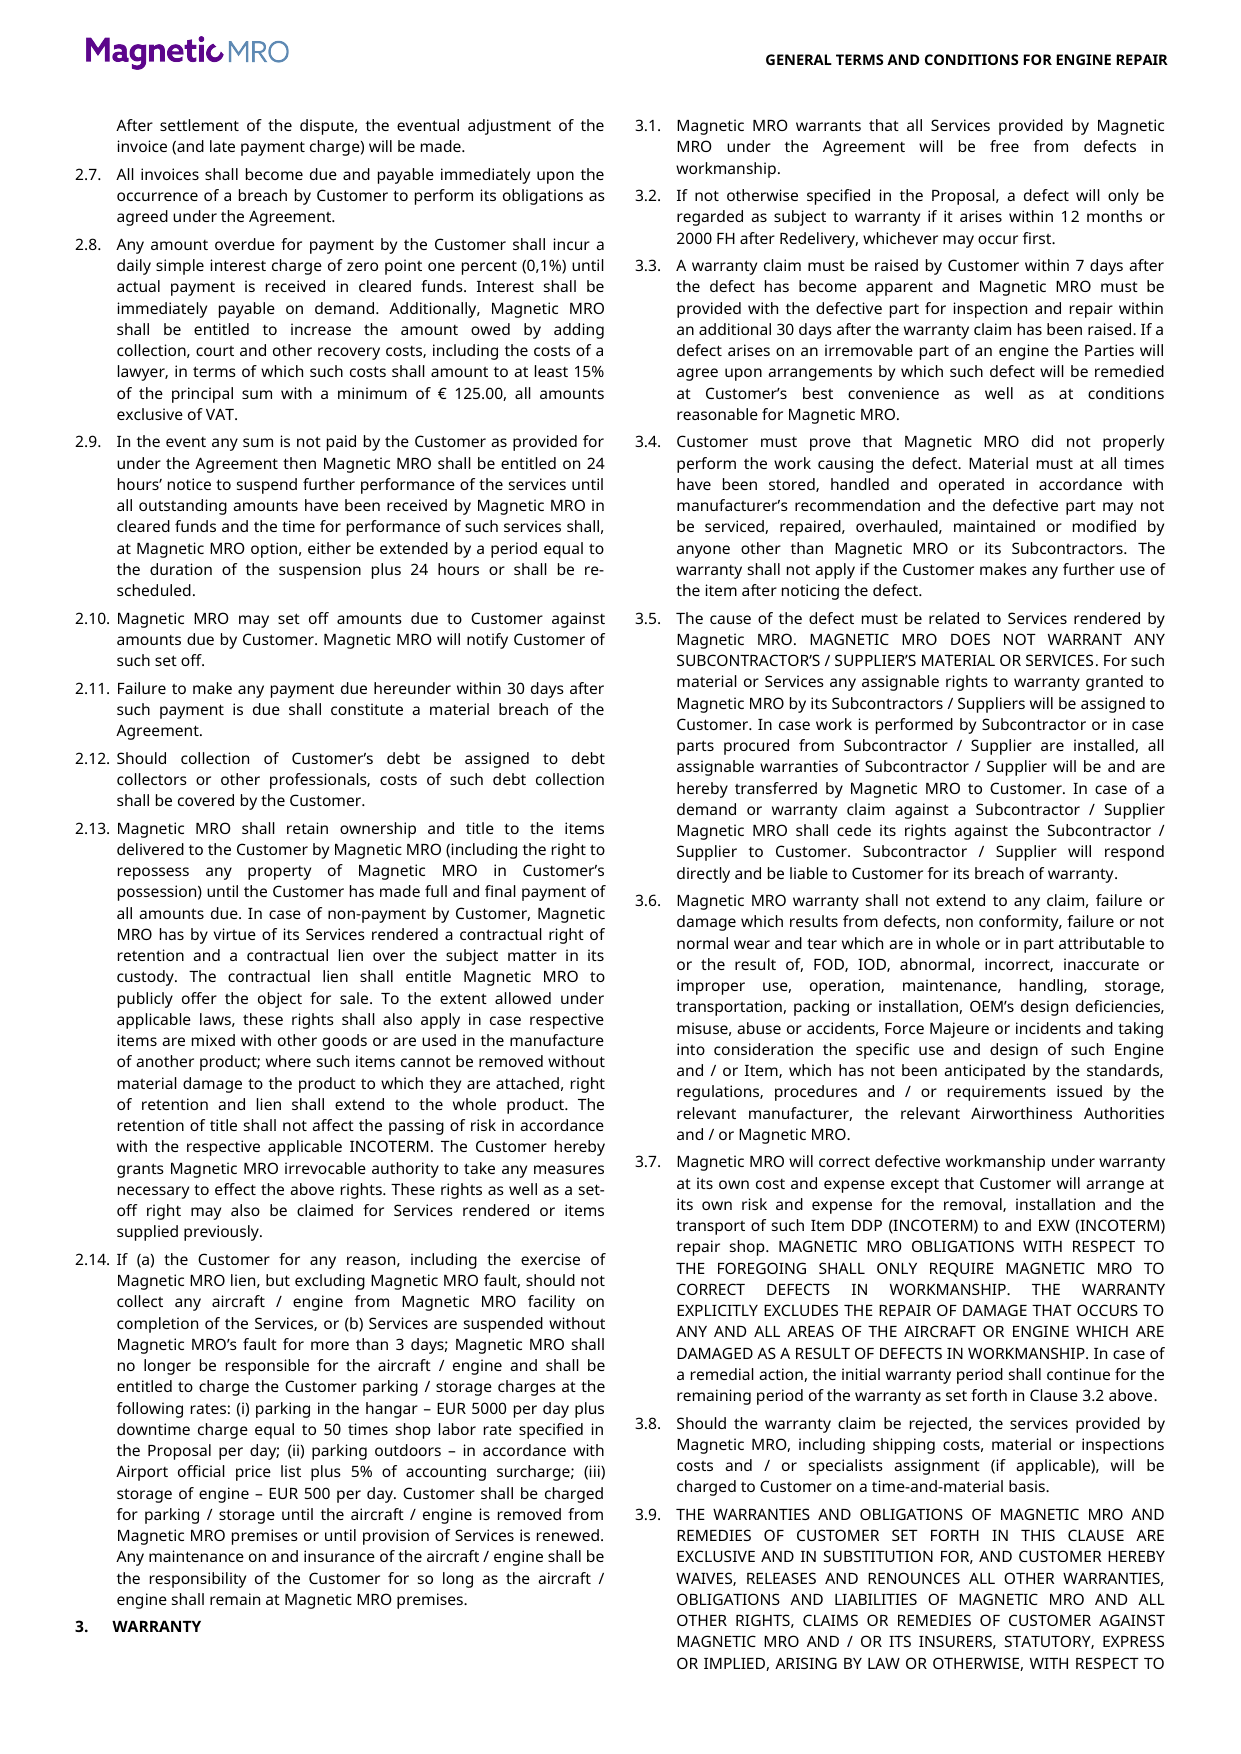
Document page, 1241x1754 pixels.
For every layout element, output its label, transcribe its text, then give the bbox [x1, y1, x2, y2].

picture [86, 36, 289, 70]
list If (a) the Customer for any reason, including the exercise of Magnetic MRO lien, but excluding Magnetic MRO fault, should not collect any aircraft / engine from Magnetic MRO facility on completion of the Services, or (b) Services are suspended without Magnetic MRO’s fault for more than 3 days; Magnetic MRO shall no longer be responsible for the aircraft / engine and shall be entitled to charge the Customer parking / storage charges at the following rates: (i) parking in the hangar – EUR 5000 per day plus downtime charge equal to 50 times shop labor rate specified in the Proposal per day; (ii) parking outdoors – in accordance with Airport official price list plus 5% of accounting surcharge; (iii) storage of engine – EUR 500 per day. Customer shall be charged for parking / storage until the aircraft / engine is removed from Magnetic MRO premises or until provision of Services is renewed. Any maintenance on and insurance of the aircraft / engine shall be the responsibility of the Customer for so long as the aircraft / engine shall remain at Magnetic MRO premises. [75, 1249, 605, 1610]
list Should the warranty claim be rejected, the services provided by Magnetic MRO, including shipping costs, material or inspections costs and / or specialists assignment (if applicable), will be charged to Customer on a time-and-material basis. [635, 1412, 1165, 1497]
list In the event any sum is not paid by the Customer as provided for under the Agreement then Magnetic MRO shall be entitled on 24 hours’ notice to suspend further performance of the services until all outstanding amounts have been received by Magnetic MRO in cleared funds and the time for performance of such services shall, at Magnetic MRO option, either be extended by a period equal to the duration of the suspension plus 24 hours or shall be re-scheduled. [75, 431, 605, 601]
list Magnetic MRO warranty shall not extend to any claim, failure or damage which results from defects, non conformity, failure or not normal wear and tear which are in whole or in part attributable to or the result of, FOD, IOD, abnormal, incorrect, inaccurate or improper use, operation, maintenance, handling, storage, transportation, packing or installation, OEM’s design deficiencies, misuse, abuse or accidents, Force Majeure or incidents and taking into consideration the specific use and design of such Engine and / or Item, which has not been anticipated by the standards, regulations, procedures and / or requirements issued by the relevant manufacturer, the relevant Airworthiness Authorities and / or Magnetic MRO. [635, 890, 1165, 1145]
list WARRANTY [75, 1616, 605, 1637]
list Customer must prove that Magnetic MRO did not properly perform the work causing the defect. Material must at all times have been stored, handled and operated in accordance with manufacturer’s recommendation and the defective part may not be serviced, repaired, overhauled, maintained or modified by anyone other than Magnetic MRO or its Subcontractors. The warranty shall not apply if the Customer makes any further use of the item after noticing the defect. [635, 431, 1165, 601]
list Should collection of Customer’s debt be assigned to debt collectors or other professionals, costs of such debt collection shall be covered by the Customer. [75, 747, 605, 811]
list Failure to make any payment due hereunder within 30 days after such payment is due shall constitute a material breach of the Agreement. [75, 677, 605, 741]
list Magnetic MRO warrants that all Services provided by Magnetic MRO under the Agreement will be free from defects in workmanship. [635, 115, 1165, 179]
list The cause of the defect must be related to Services rendered by Magnetic MRO. MAGNETIC MRO DOES NOT WARRANT ANY SUBCONTRACTOR’S / SUPPLIER’S MATERIAL OR SERVICES. For such material or Services any assignable rights to warranty granted to Magnetic MRO by its Subcontractors / Suppliers will be assigned to Customer. In case work is performed by Subcontractor or in case parts procured from Subcontractor / Supplier are installed, all assignable warranties of Subcontractor / Supplier will be and are hereby transferred by Magnetic MRO to Customer. In case of a demand or warranty claim against a Subcontractor / Supplier Magnetic MRO shall cede its rights against the Subcontractor / Supplier to Customer. Subcontractor / Supplier will respond directly and be liable to Customer for its breach of warranty. [635, 607, 1165, 884]
list If not otherwise specified in the Proposal, a defect will only be regarded as subject to warranty if it arises within 12 months or 2000 FH after Redelivery, whichever may occur first. [635, 185, 1165, 249]
list Magnetic MRO may set off amounts due to Customer against amounts due by Customer. Magnetic MRO will notify Customer of such set off. [75, 607, 605, 671]
list Magnetic MRO shall retain ownership and title to the items delivered to the Customer by Magnetic MRO (including the right to repossess any property of Magnetic MRO in Customer’s possession) until the Customer has made full and final payment of all amounts due. In case of non-payment by Customer, Magnetic MRO has by virtue of its Services rendered a contractual right of retention and a contractual lien over the subject matter in its custody. The contractual lien shall entitle Magnetic MRO to publicly offer the object for sale. To the extent allowed under applicable laws, these rights shall also apply in case respective items are mixed with other goods or are used in the manufacture of another product; where such items cannot be removed without material damage to the product to which they are attached, right of retention and lien shall extend to the whole product. The retention of title shall not affect the passing of risk in accordance with the respective applicable INCOTERM. The Customer hereby grants Magnetic MRO irrevocable authority to take any measures necessary to effect the above rights. These rights as well as a set-off right may also be claimed for Services rendered or items supplied previously. [75, 817, 605, 1242]
list Any amount overdue for payment by the Customer shall incur a daily simple interest charge of zero point one percent (0,1%) until actual payment is received in cleared funds. Interest shall be immediately payable on demand. Additionally, Magnetic MRO shall be entitled to increase the amount owed by adding collection, court and other recovery costs, including the costs of a lawyer, in terms of which such costs shall amount to at least 15% of the principal sum with a minimum of € 125.00, all amounts exclusive of VAT. [75, 234, 605, 425]
list A warranty claim must be raised by Customer within 7 days after the defect has become apparent and Magnetic MRO must be provided with the defective part for inspection and repair within an additional 30 days after the warranty claim has been raised. If a defect arises on an irremovable part of an engine the Parties will agree upon arrangements by which such defect will be remedied at Customer’s best convenience as well as at conditions reasonable for Magnetic MRO. [635, 255, 1165, 425]
list Magnetic MRO will correct defective workmanship under warranty at its own cost and expense except that Customer will arrange at its own risk and expense for the removal, installation and the transport of such Item DDP (INCOTERM) to and EXW (INCOTERM) repair shop. MAGNETIC MRO OBLIGATIONS WITH RESPECT TO THE FOREGOING SHALL ONLY REQUIRE MAGNETIC MRO TO CORRECT DEFECTS IN WORKMANSHIP. THE WARRANTY EXPLICITLY EXCLUDES THE REPAIR OF DAMAGE THAT OCCURS TO ANY AND ALL AREAS OF THE AIRCRAFT OR ENGINE WHICH ARE DAMAGED AS A RESULT OF DEFECTS IN WORKMANSHIP. In case of a remedial action, the initial warranty period shall continue for the remaining period of the warranty as set forth in Clause 3.2 above. [635, 1151, 1165, 1406]
list All invoices shall become due and payable immediately upon the occurrence of a breach by Customer to perform its obligations as agreed under the Agreement. [75, 164, 605, 227]
